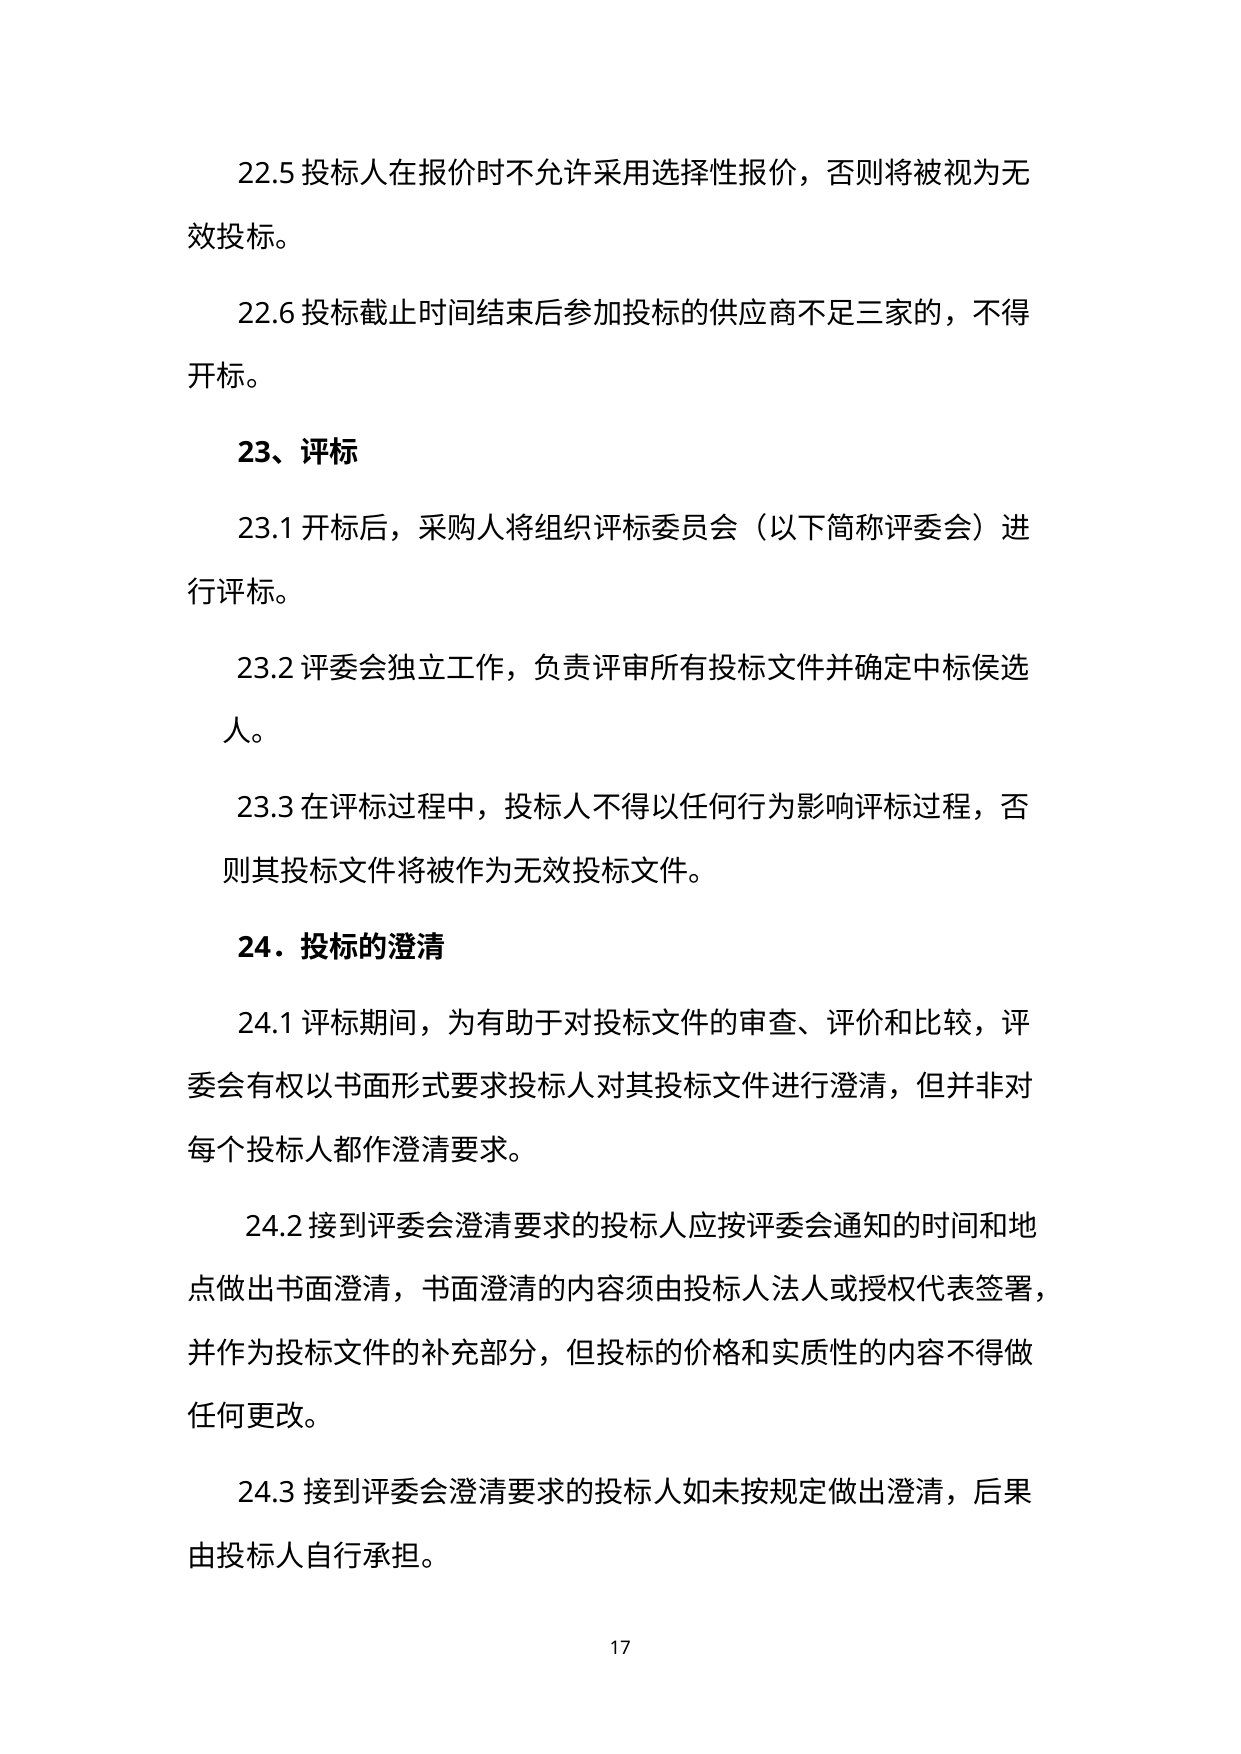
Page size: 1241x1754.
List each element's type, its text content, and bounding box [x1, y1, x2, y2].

text 24.1评标期间，为有助于对投标文件的审查、评价和比较，评委会有权以书面形式要求投标人对其投标文件进行澄清，但并非对每个投标人都作澄清要求。 [187, 999, 1053, 1169]
text 22.6投标截止时间结束后参加投标的供应商不足三家的，不得开标。 [187, 289, 1053, 395]
text 24.3 接到评委会澄清要求的投标人如未按规定做出澄清，后果由投标人自行承担。 [187, 1469, 1053, 1574]
text 23.3在评标过程中，投标人不得以任何行为影响评标过程，否则其投标文件将被作为无效投标文件。 [222, 784, 1053, 890]
text 23、评标 [187, 429, 1053, 471]
text 23.1开标后，采购人将组织评标委员会（以下简称评委会）进行评标。 [187, 505, 1053, 611]
text 23.2评委会独立工作，负责评审所有投标文件并确定中标侯选人。 [222, 644, 1053, 750]
text 22.5投标人在报价时不允许采用选择性报价，否则将被视为无效投标。 [187, 150, 1053, 256]
text 24.2接到评委会澄清要求的投标人应按评委会通知的时间和地点做出书面澄清，书面澄清的内容须由投标人法人或授权代表签署，并作为投标文件的补充部分，但投标的价格和实质性的内容不得做任何更改。 [187, 1202, 1053, 1435]
text 24．投标的澄清 [187, 923, 1053, 966]
